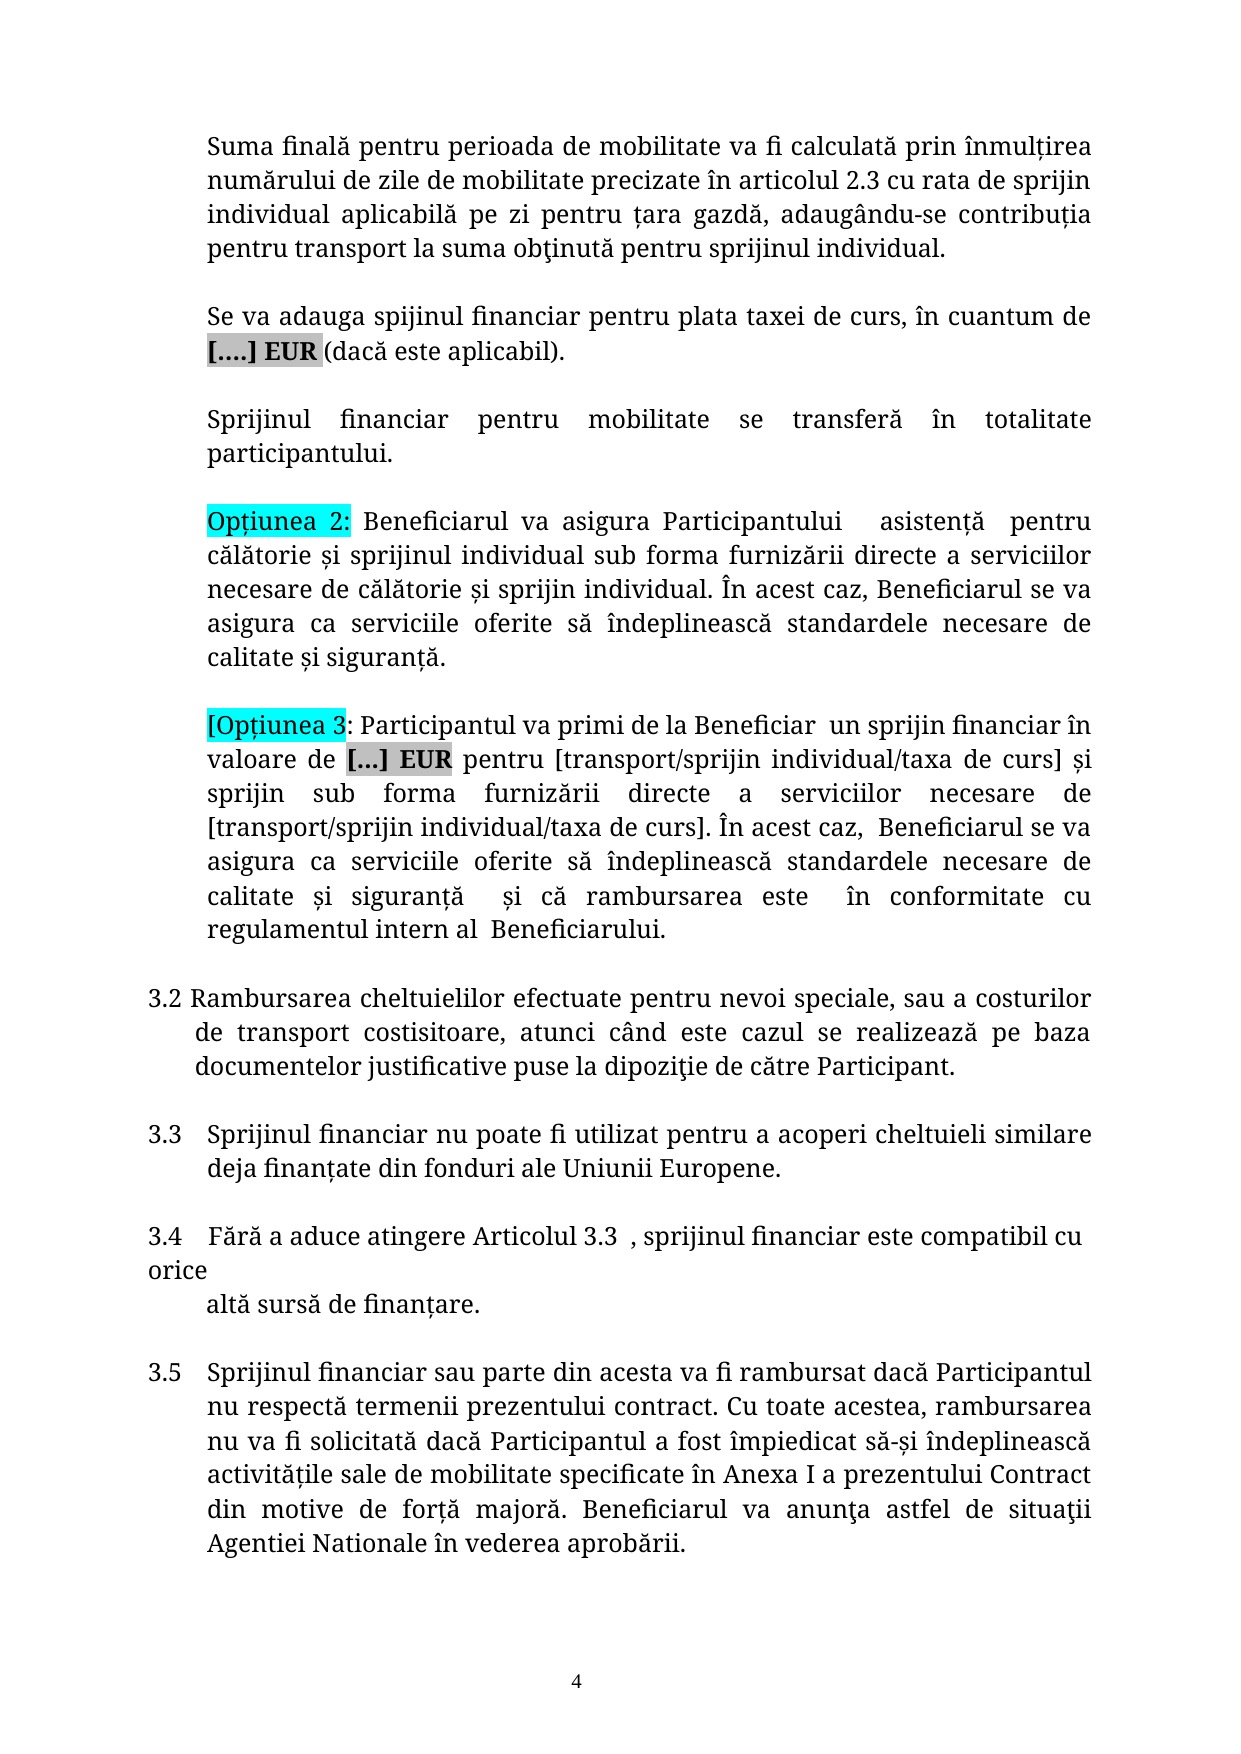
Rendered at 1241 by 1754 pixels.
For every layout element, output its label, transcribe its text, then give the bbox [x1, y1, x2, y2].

text Suma finală pentru perioada de mobilitate va fi calculată prin înmulțirea numărului de zile de mobilitate precizate în articolul 2.3 cu rata de sprijin individual aplicabilă pe zi pentru țara gazdă, adaugându-se contribuția pentru transport la suma obţinută pentru sprijinul individual. [207, 129, 1092, 265]
text Opțiunea 2: Beneficiarul va asigura Participantului asistență pentru călătorie și sprijinul individual sub forma furnizării directe a serviciilor necesare de călătorie și sprijin individual. În acest caz, Beneficiarul se va asigura ca serviciile oferite să îndeplinească standardele necesare de calitate și siguranță. [207, 503, 1092, 674]
text 3.3 Sprijinul financiar nu poate fi utilizat pentru a acoperi cheltuieli similare deja finanțate din fonduri ale Uniunii Europene. [148, 1117, 1092, 1185]
text [Opțiunea 3: Participantul va primi de la Beneficiar un sprijin financiar în valoare de [...] EUR pentru [transport/sprijin individual/taxa de curs] și sprijin sub forma furnizării directe a serviciilor necesare de [transport/sprijin individual/taxa de curs]. În acest caz, Beneficiarul se va asigura ca serviciile oferite să îndeplinească standardele necesare de calitate și siguranță și că rambursarea este în conformitate cu regulamentul intern al Beneficiarului. [207, 708, 1092, 946]
text altă sursă de finanțare. [148, 1287, 1092, 1321]
text Se va adauga spijinul financiar pentru plata taxei de curs, în cuantum de [….] EUR (dacă este aplicabil). [207, 299, 1092, 367]
text 3.2 Rambursarea cheltuielilor efectuate pentru nevoi speciale, sau a costurilor de transport costisitoare, atunci când este cazul se realizează pe baza documentelor justificative puse la dipoziţie de către Participant. [148, 980, 1092, 1082]
text Sprijinul financiar pentru mobilitate se transferă în totalitate participantului. [207, 401, 1092, 469]
text 3.4 Fără a aduce atingere Articolul 3.3 , sprijinul financiar este compatibil cu orice [148, 1219, 1092, 1287]
text 3.5 Sprijinul financiar sau parte din acesta va fi rambursat dacă Participantul nu respectă termenii prezentului contract. Cu toate acestea, rambursarea nu va fi solicitată dacă Participantul a fost împiedicat să-și îndeplinească activitățile sale de mobilitate specificate în Anexa I a prezentului Contract din motive de forță majoră. Beneficiarul va anunţa astfel de situaţii Agentiei Nationale în vederea aprobării. [148, 1355, 1092, 1559]
